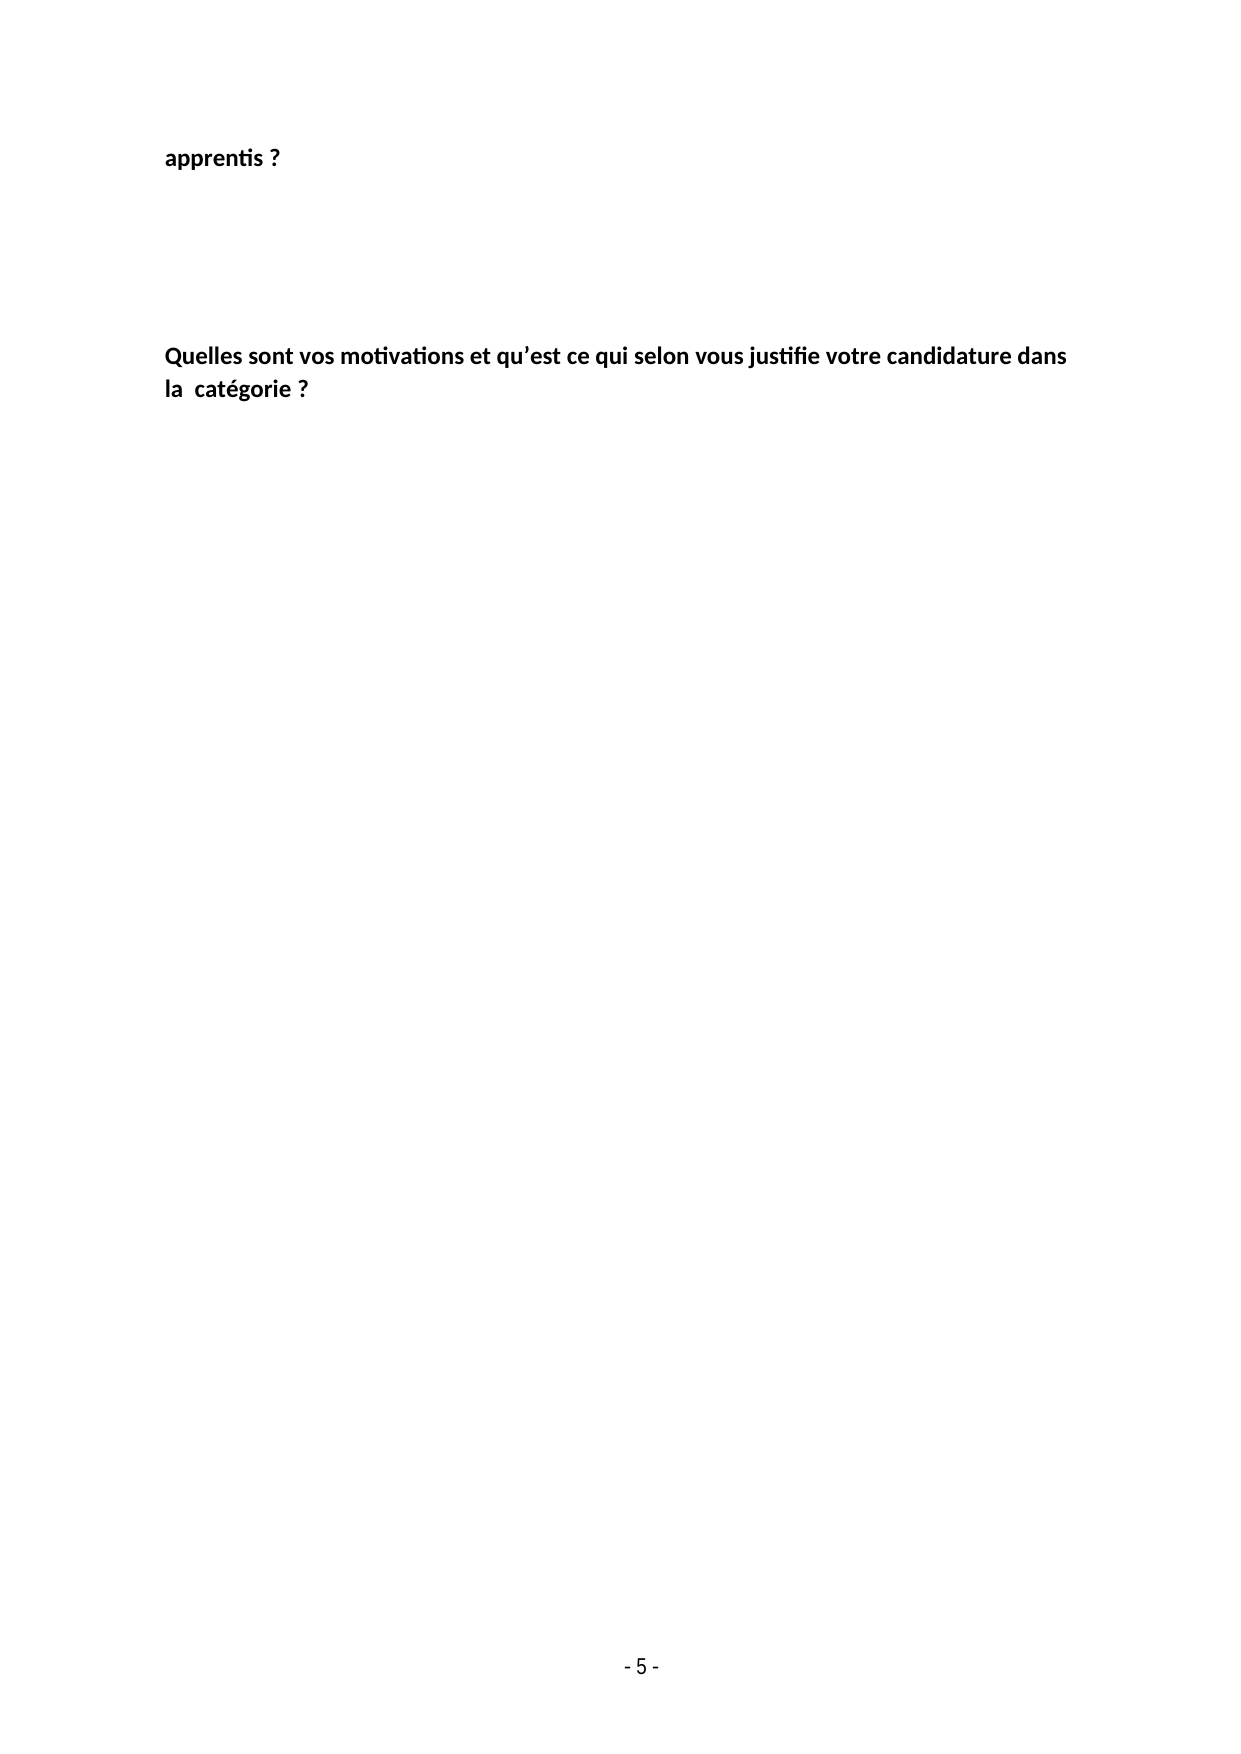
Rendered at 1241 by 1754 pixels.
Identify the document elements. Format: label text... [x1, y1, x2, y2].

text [164, 142, 1077, 172]
text Quelles sont vos motivations et qu’est ce qui selon vous justifie votre candidature dans la catégorie ? [164, 340, 1077, 403]
